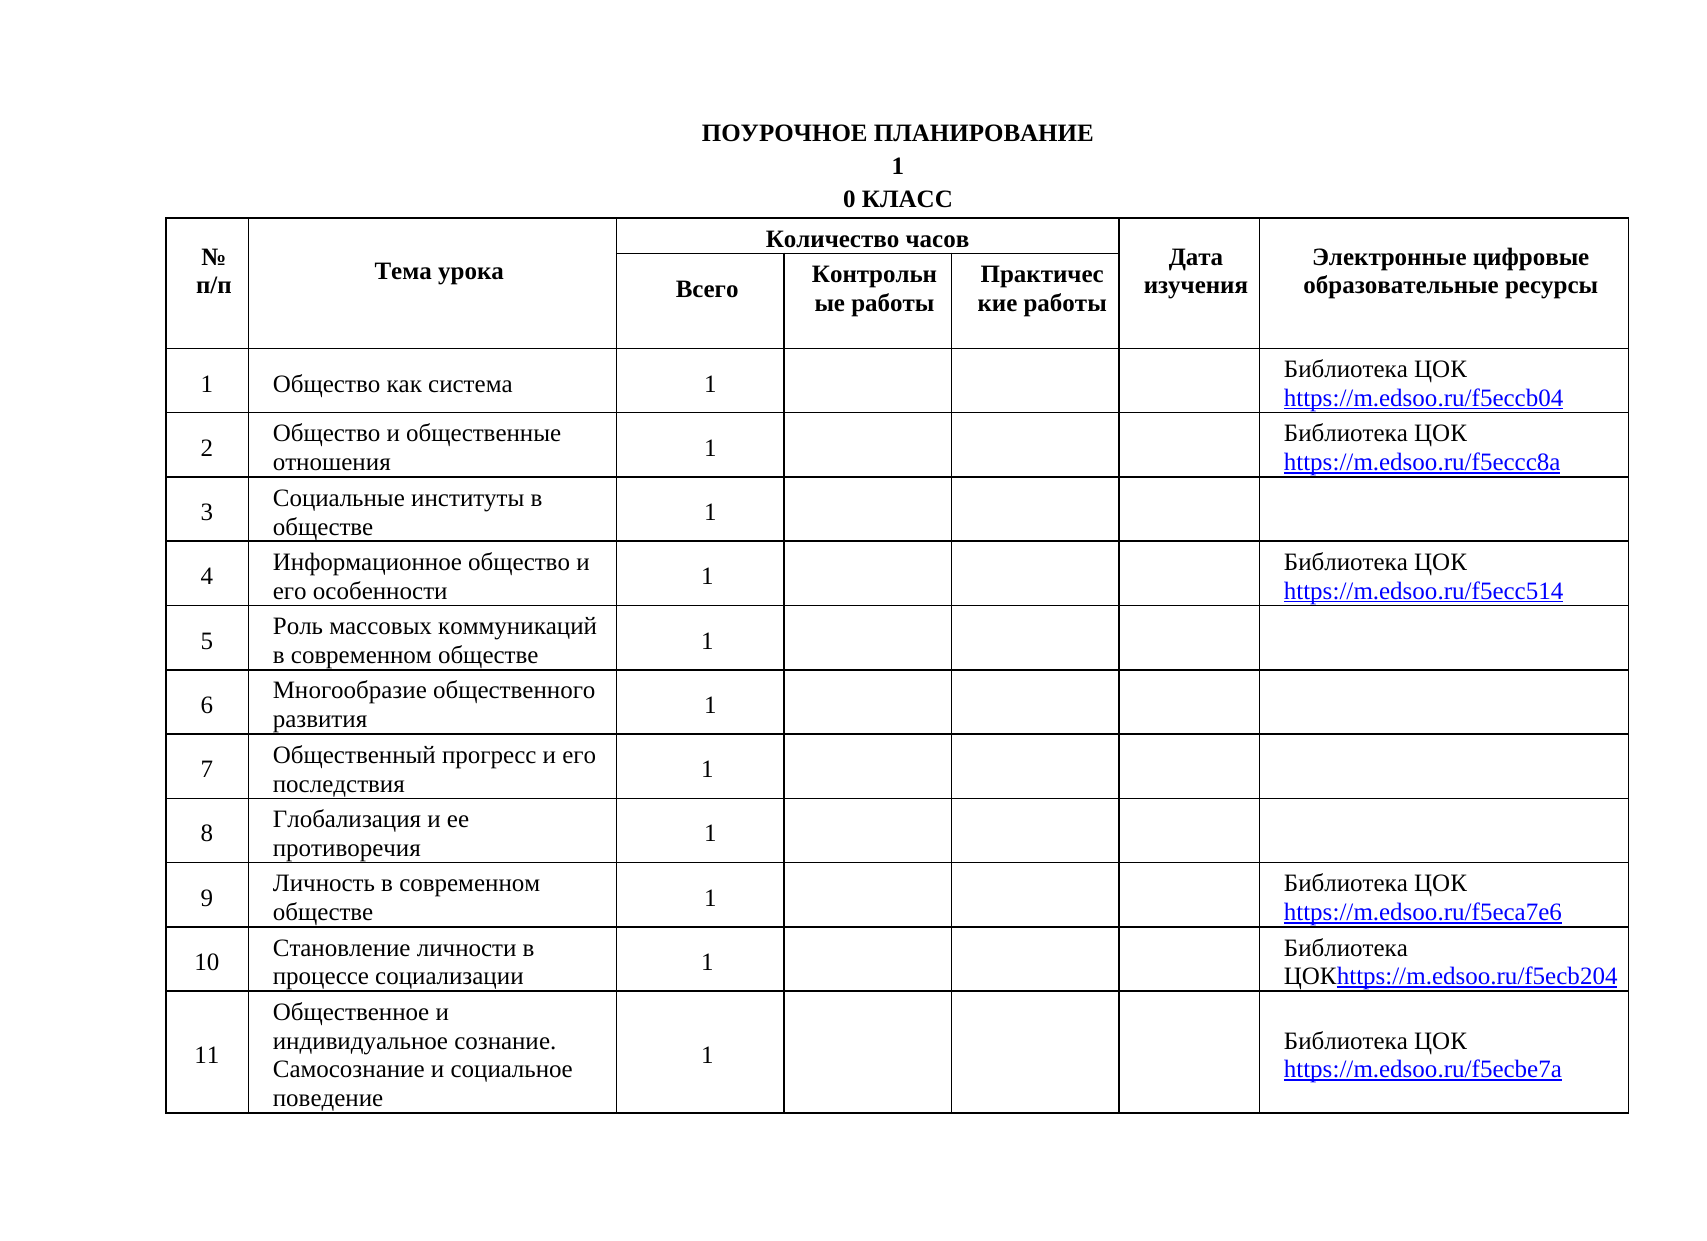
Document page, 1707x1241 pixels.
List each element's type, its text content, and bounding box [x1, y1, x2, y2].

table_cell [1120, 735, 1259, 797]
table_cell 8 [167, 799, 248, 862]
table_cell [785, 992, 951, 1112]
table_cell Роль массовых коммуникаций в современном обществе [249, 606, 616, 669]
table_cell Личность в современном обществе [249, 863, 616, 926]
table_cell [785, 928, 951, 990]
table_cell 5 [167, 606, 248, 669]
table_cell [1260, 606, 1628, 669]
table_cell 2 [167, 413, 248, 476]
table_cell Информационное общество и его особенности [249, 542, 616, 604]
text 1 [177, 151, 1618, 180]
table_cell Многообразие общественного развития [249, 671, 616, 733]
table_header Тема урока [249, 219, 616, 347]
table_cell 1 [617, 671, 783, 733]
table_cell Библиотека ЦОК https://m.edsoo.ru/f5eca7e6 [1260, 863, 1628, 926]
table_cell [952, 928, 1118, 990]
table_cell [952, 542, 1118, 604]
table_cell [1120, 542, 1259, 604]
table_cell 4 [167, 542, 248, 604]
table_cell Библиотека ЦОКhttps://m.edsoo.ru/f5ecb204 [1260, 928, 1628, 990]
table_cell [1120, 349, 1259, 412]
table_cell 1 [617, 413, 783, 476]
table_cell 1 [617, 478, 783, 540]
table_cell [785, 349, 951, 412]
table_cell [952, 799, 1118, 862]
table_header Электронные цифровые образовательные ресурсы [1260, 219, 1628, 347]
table_cell [952, 606, 1118, 669]
table_cell [1260, 735, 1628, 797]
table_cell Библиотека ЦОК https://m.edsoo.ru/f5eccc8a [1260, 413, 1628, 476]
text 0 КЛАСС [177, 184, 1618, 213]
table_cell [1120, 799, 1259, 862]
table_cell [785, 542, 951, 604]
text ПОУРОЧНОЕ ПЛАНИРОВАНИЕ [177, 118, 1618, 147]
table_cell [785, 863, 951, 926]
table_cell [1120, 992, 1259, 1112]
table_cell 1 [617, 349, 783, 412]
table_cell [1260, 478, 1628, 540]
table_cell Общество и общественные отношения [249, 413, 616, 476]
table_cell [1120, 863, 1259, 926]
table_cell [1120, 606, 1259, 669]
table_cell [785, 799, 951, 862]
table_cell Становление личности в процессе социализации [249, 928, 616, 990]
table_cell 9 [167, 863, 248, 926]
table_cell [1260, 799, 1628, 862]
table_cell Общество как система [249, 349, 616, 412]
table_cell 11 [167, 992, 248, 1112]
table_cell 3 [167, 478, 248, 540]
table_cell [952, 349, 1118, 412]
table_cell 1 [617, 542, 783, 604]
table_cell Общественный прогресс и его последствия [249, 735, 616, 797]
table_cell 7 [167, 735, 248, 797]
table_cell 6 [167, 671, 248, 733]
table_cell [785, 606, 951, 669]
table_cell [952, 478, 1118, 540]
table_cell [1120, 413, 1259, 476]
table_cell Практические работы [952, 254, 1118, 347]
table_cell Социальные институты в обществе [249, 478, 616, 540]
table_cell 1 [617, 735, 783, 797]
table_cell [785, 478, 951, 540]
table_cell [952, 863, 1118, 926]
table_cell 1 [617, 928, 783, 990]
table_cell [785, 735, 951, 797]
table_cell [952, 413, 1118, 476]
table_cell 10 [167, 928, 248, 990]
table_cell 1 [617, 863, 783, 926]
table_cell Всего [617, 254, 783, 347]
table_cell [952, 671, 1118, 733]
table_cell [952, 735, 1118, 797]
table_header Количество часов [617, 219, 1118, 253]
table_header Дата изучения [1120, 219, 1259, 347]
table_cell Общественное и индивидуальное сознание. Самосознание и социальное поведение [249, 992, 616, 1112]
table_cell Библиотека ЦОК https://m.edsoo.ru/f5eccb04 [1260, 349, 1628, 412]
table_cell 1 [617, 992, 783, 1112]
table_cell [1120, 671, 1259, 733]
table_cell [952, 992, 1118, 1112]
table_cell Библиотека ЦОК https://m.edsoo.ru/f5ecc514 [1260, 542, 1628, 604]
table_cell Контрольные работы [785, 254, 951, 347]
table_cell Библиотека ЦОК https://m.edsoo.ru/f5ecbe7a [1260, 992, 1628, 1112]
table_cell Глобализация и ее противоречия [249, 799, 616, 862]
table_cell [1120, 478, 1259, 540]
table_cell [785, 671, 951, 733]
table_cell [1260, 671, 1628, 733]
table_cell 1 [617, 606, 783, 669]
table_cell 1 [617, 799, 783, 862]
table_cell 1 [167, 349, 248, 412]
table_header № п/п [167, 219, 248, 347]
table_cell [1120, 928, 1259, 990]
table_cell [785, 413, 951, 476]
